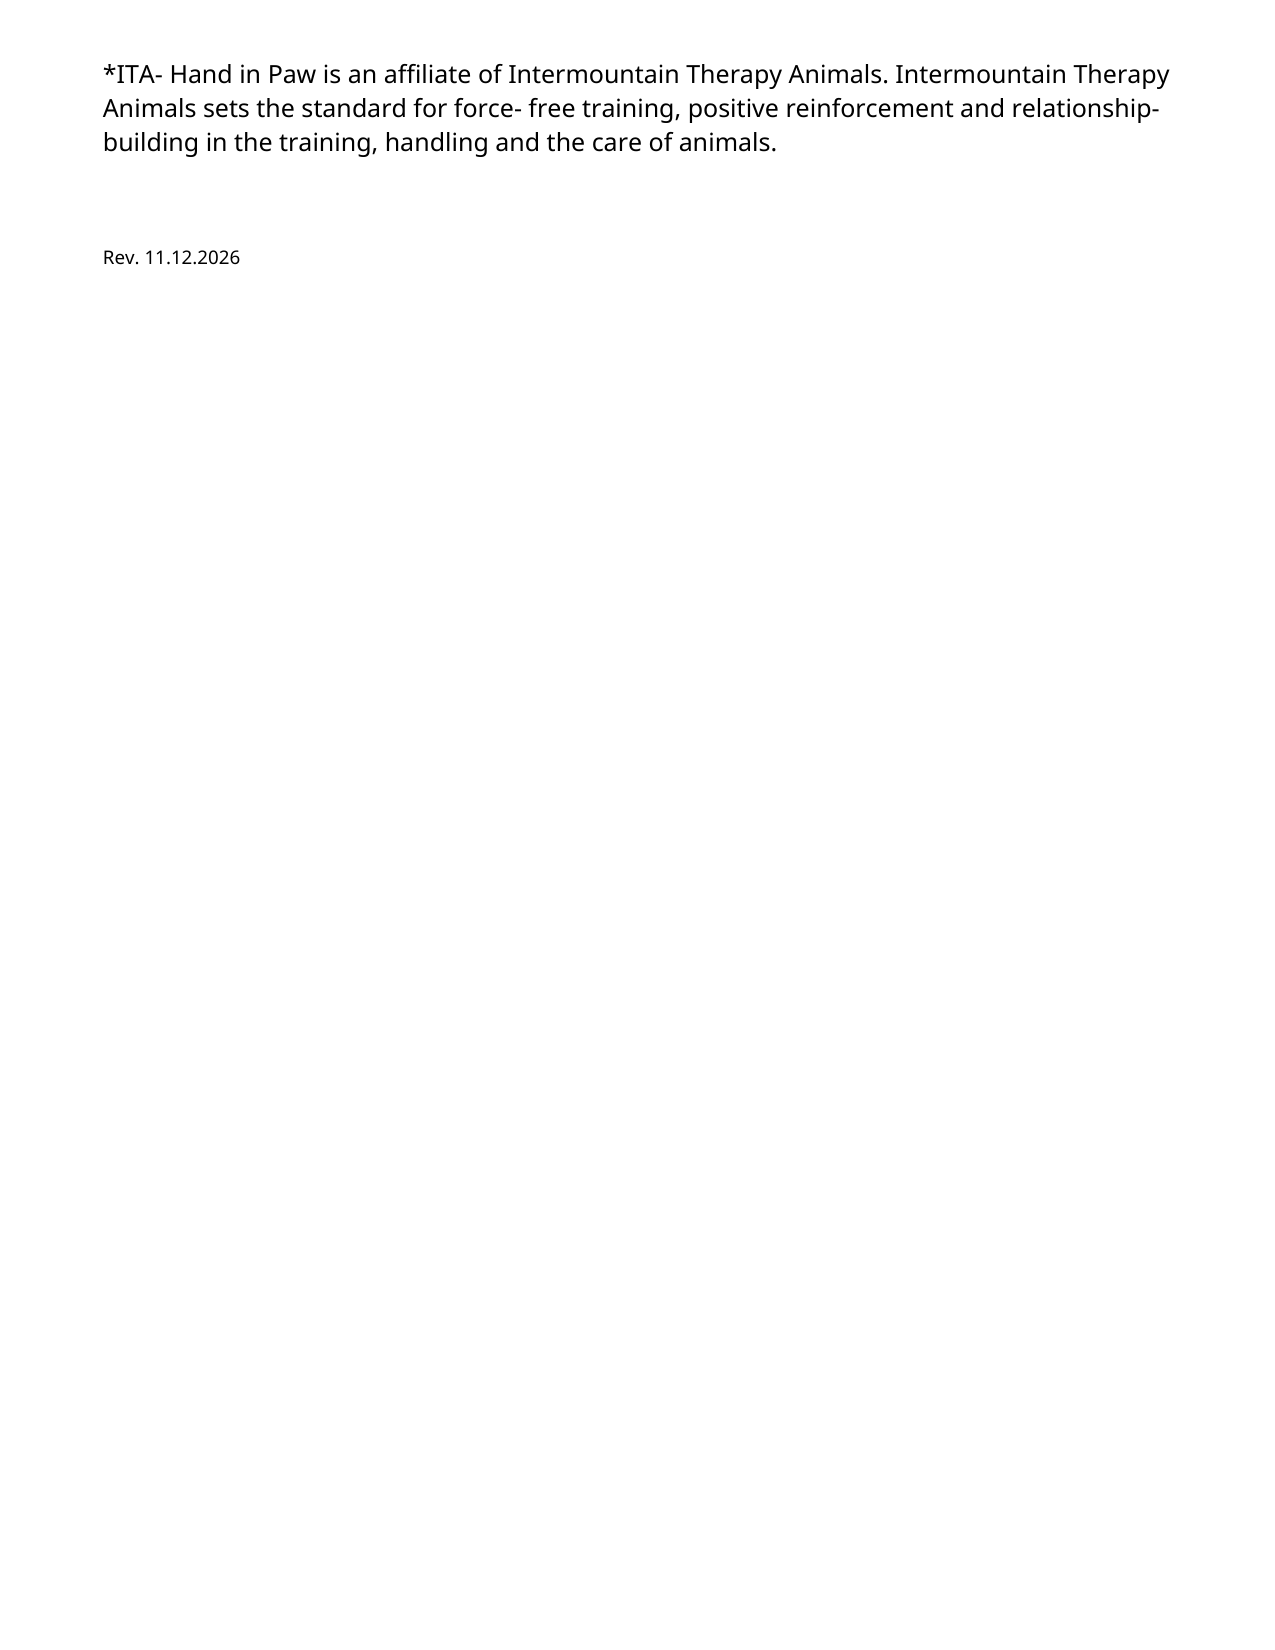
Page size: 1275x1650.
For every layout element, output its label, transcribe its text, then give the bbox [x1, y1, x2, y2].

text Rev. 4.6.2023 [103, 244, 1181, 270]
text *ITA- Hand in Paw is an affiliate of Intermountain Therapy Animals. Intermountain Therapy Animals sets the standard for force- free training, positive reinforcement and relationship- building in the training, handling and the care of animals. [103, 57, 1181, 159]
